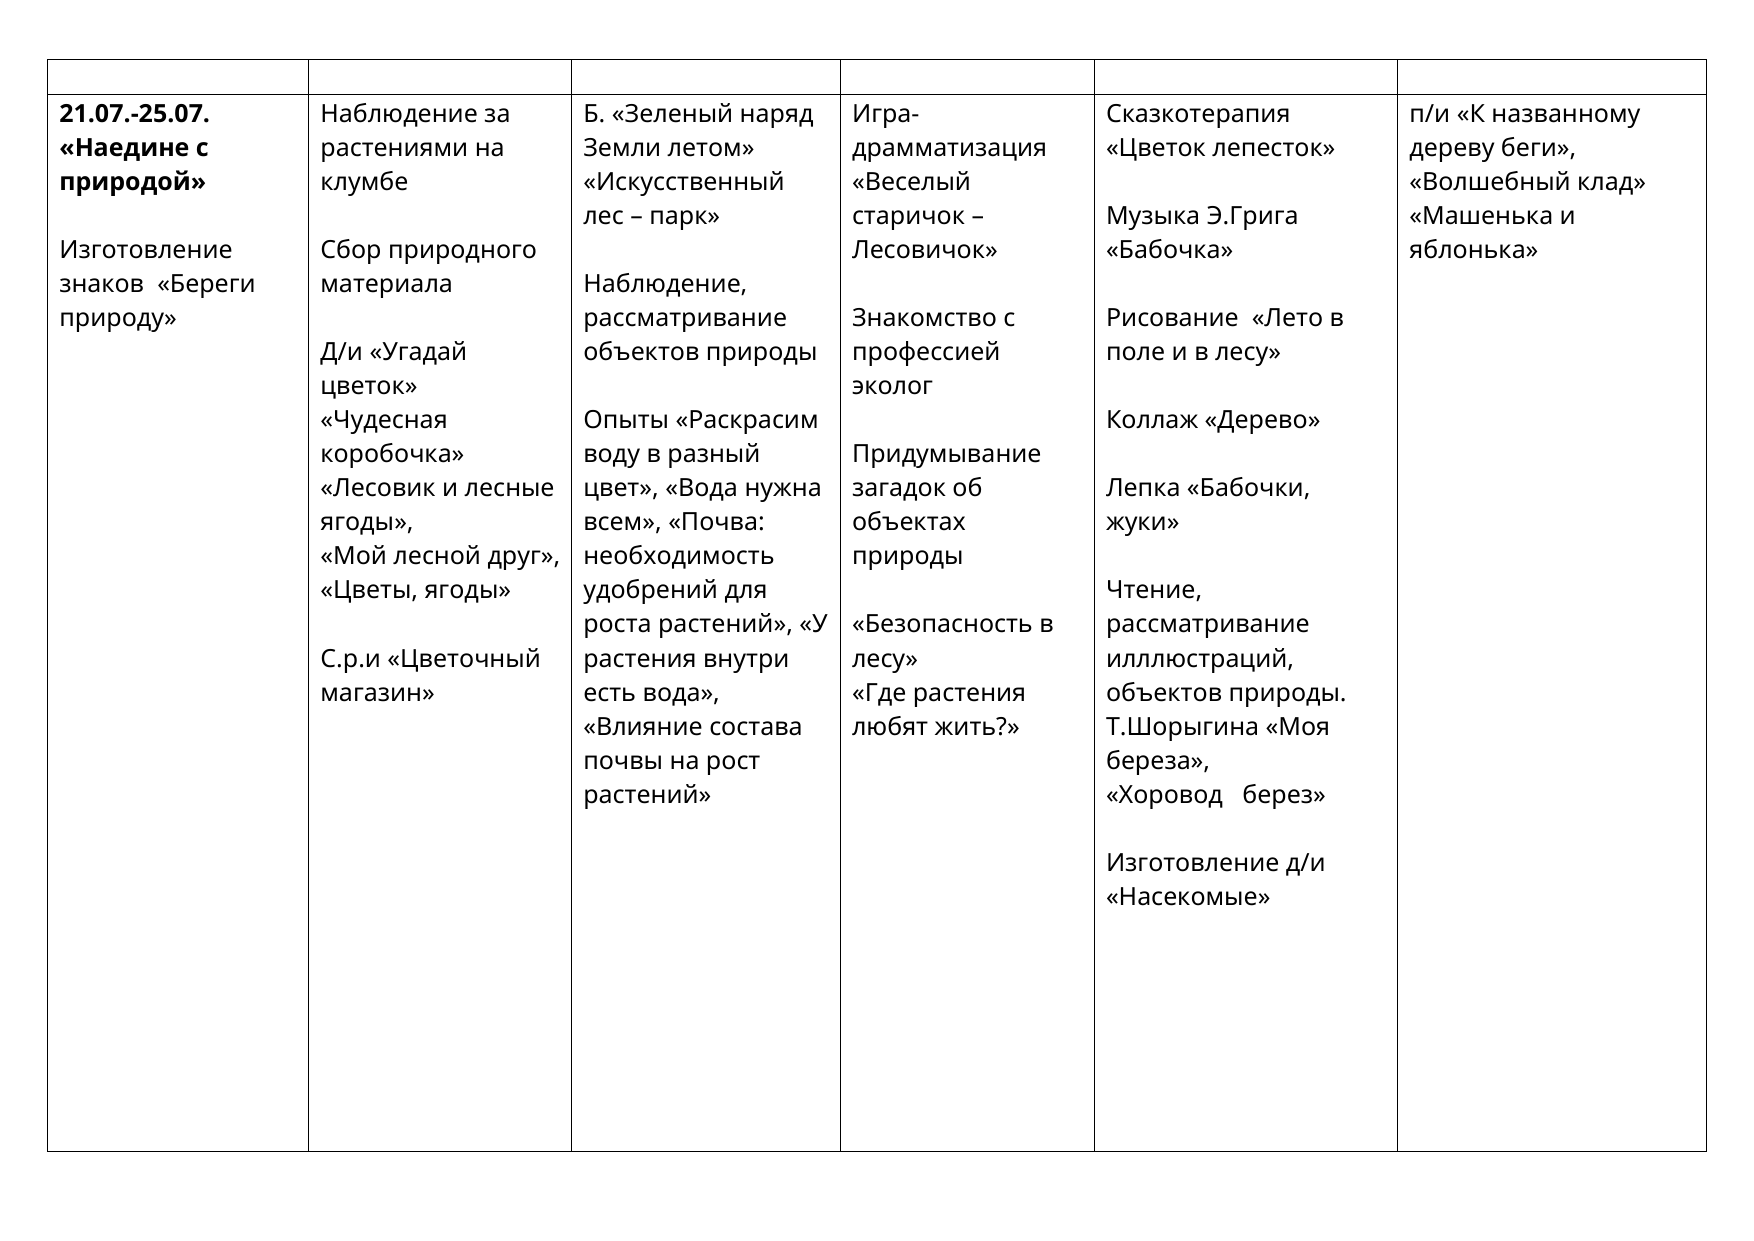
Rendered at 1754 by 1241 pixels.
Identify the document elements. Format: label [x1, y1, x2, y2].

table_cell [841, 95, 1094, 1151]
table_cell [841, 60, 1094, 94]
table_cell [1398, 95, 1706, 1151]
table_cell [1095, 95, 1397, 1151]
table_cell [309, 60, 571, 94]
table_cell [1398, 60, 1706, 94]
table_cell [572, 60, 840, 94]
table_cell [48, 60, 308, 94]
table_cell [48, 95, 308, 1151]
table_cell [309, 95, 571, 1151]
table_cell [572, 95, 840, 1151]
table_cell [1095, 60, 1397, 94]
